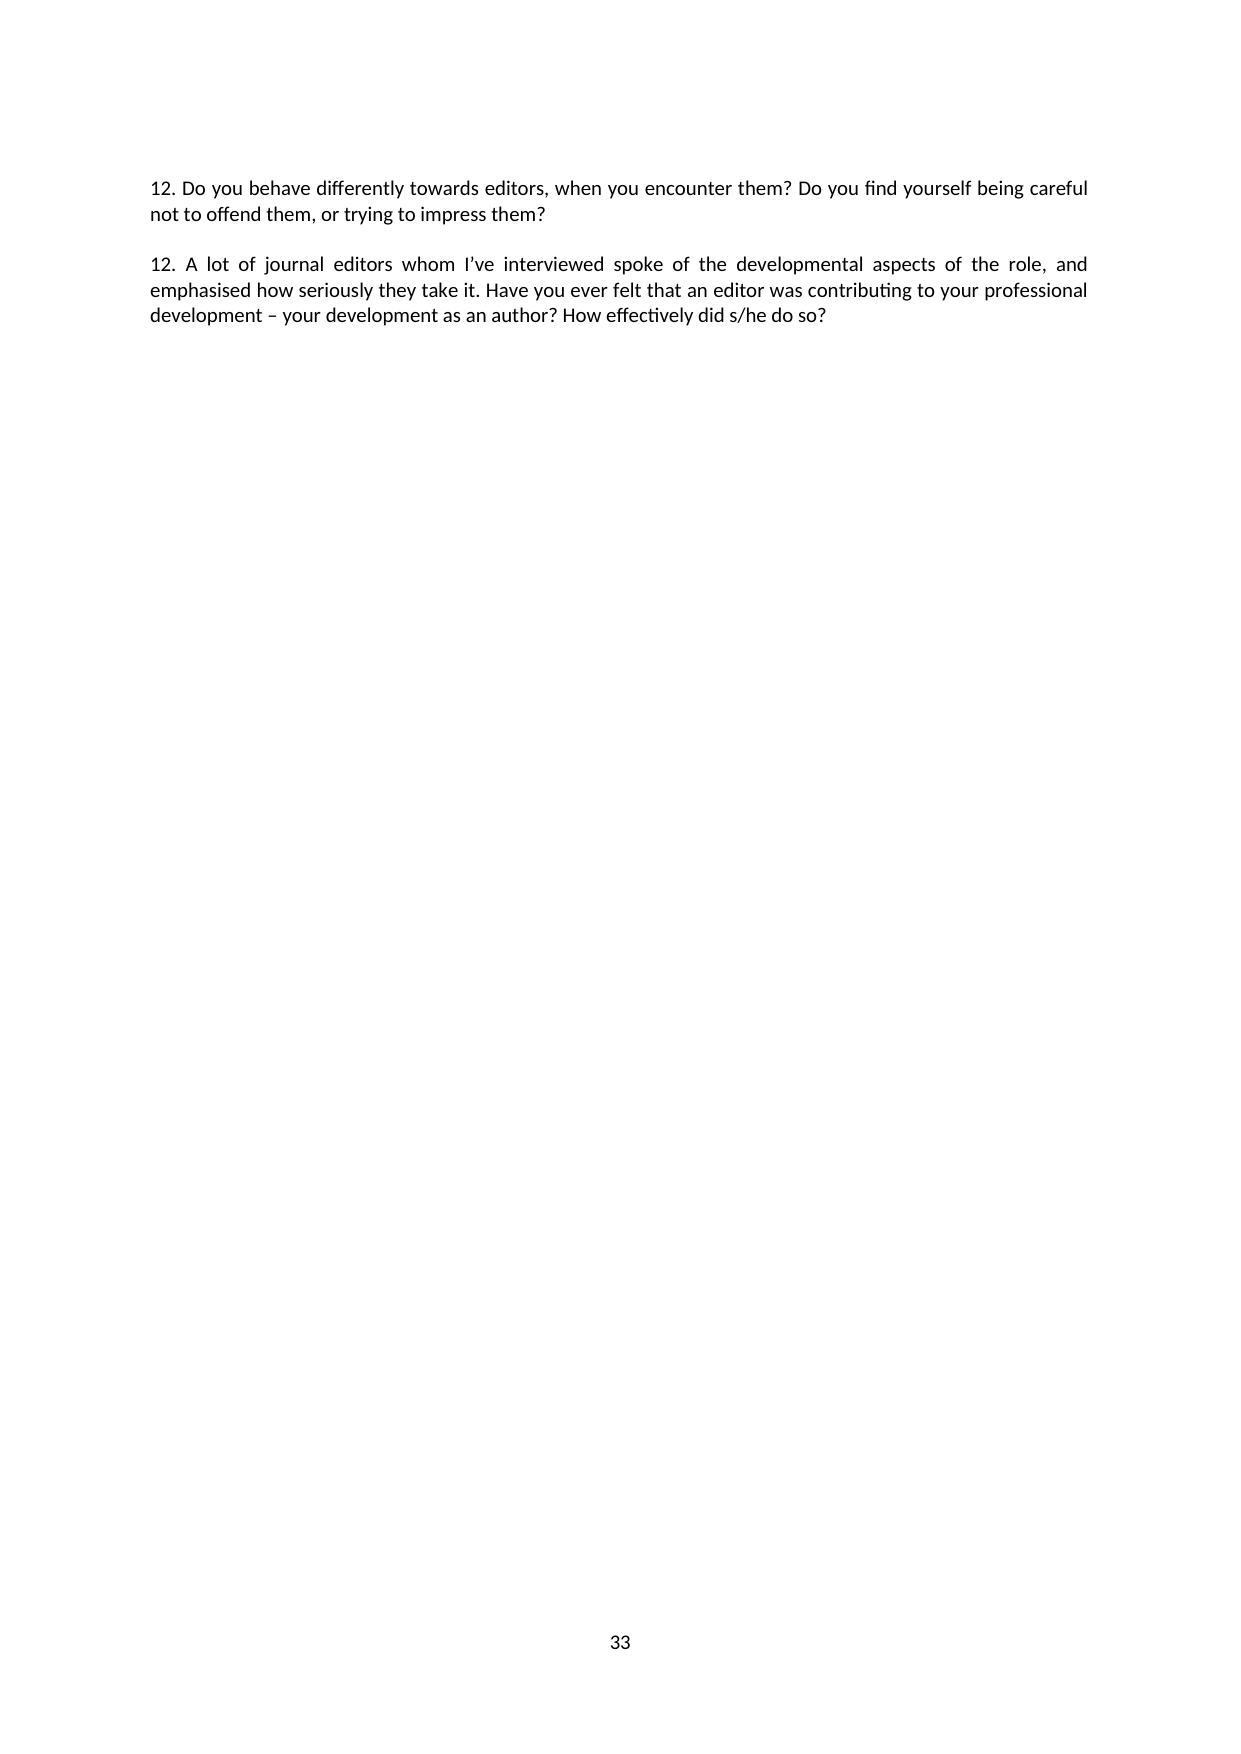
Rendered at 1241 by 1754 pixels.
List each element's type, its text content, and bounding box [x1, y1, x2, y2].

text 12. A lot of journal editors whom I’ve interviewed spoke of the developmental aspects of the role, and emphasised how seriously they take it. Have you ever felt that an editor was contributing to your professional development – your development as an author? How effectively did s/he do so? [150, 252, 1090, 328]
text 12. Do you behave differently towards editors, when you encounter them? Do you find yourself being careful not to offend them, or trying to impress them? [150, 175, 1090, 226]
